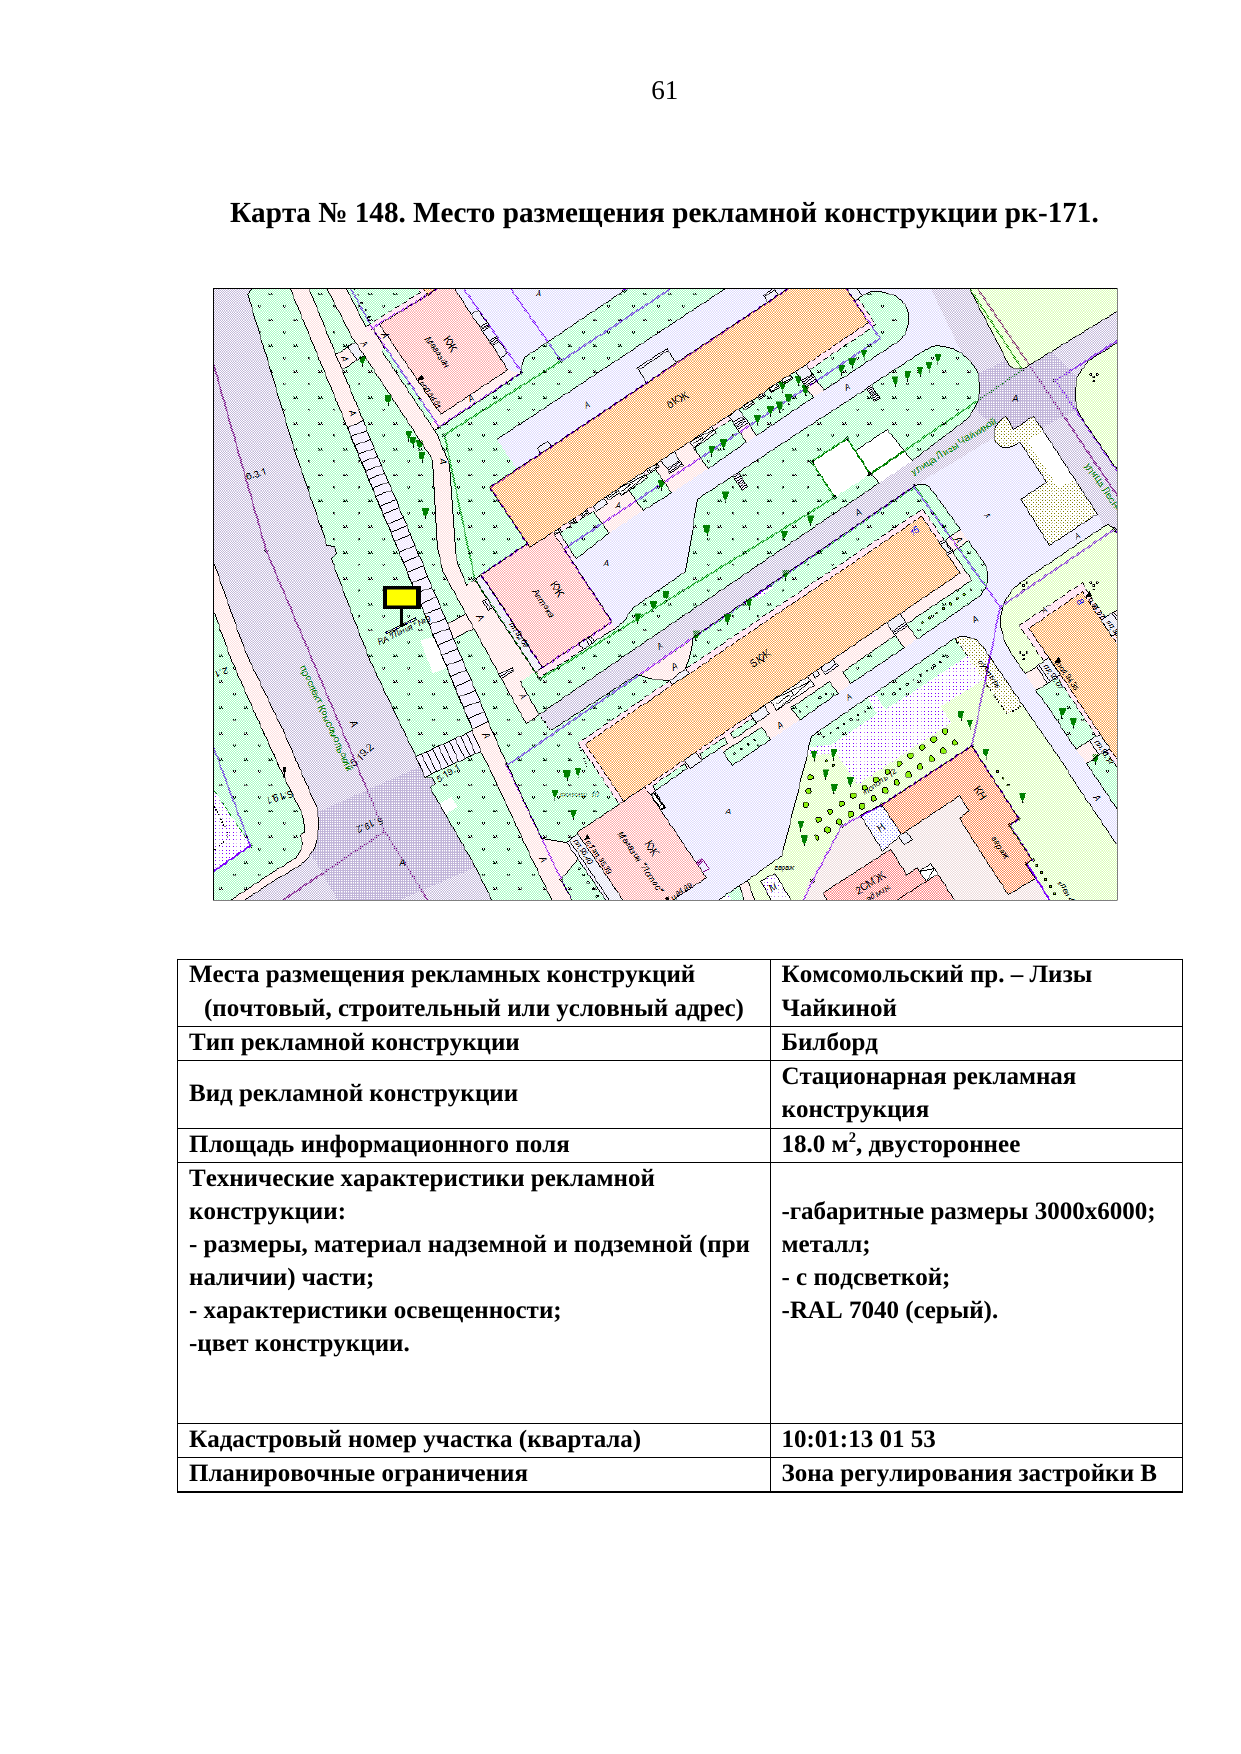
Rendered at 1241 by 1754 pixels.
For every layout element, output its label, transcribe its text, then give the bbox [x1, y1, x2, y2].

table_cell Вид рекламной конструкции [178, 1061, 770, 1128]
table_cell Стационарная рекламная конструкция [771, 1061, 1182, 1128]
table_header Комсомольский пр. – Лизы Чайкиной [771, 960, 1182, 1026]
text Карта № 148. Место размещения рекламной конструкции рк-171. [177, 196, 1152, 229]
table_cell Площадь информационного поля [178, 1129, 770, 1162]
table_cell -габаритные размеры 3000х6000; металл; - с подсветкой; -RAL 7040 (серый). [771, 1163, 1182, 1423]
table_cell Планировочные ограничения [178, 1458, 770, 1491]
table_cell Зона регулирования застройки В [771, 1458, 1182, 1491]
picture [179, 255, 1150, 933]
table_cell Тип рекламной конструкции [178, 1027, 770, 1060]
table_cell Кадастровый номер участка (квартала) [178, 1424, 770, 1457]
table_cell Билборд [771, 1027, 1182, 1060]
table_cell Технические характеристики рекламной конструкции: - размеры, материал надземной и подземной (при наличии) части; - характеристики освещенности; -цвет конструкции. [178, 1163, 770, 1423]
table_cell , двустороннее [771, 1129, 1182, 1162]
table_header Места размещения рекламных конструкций (почтовый, строительный или условный адрес) [178, 960, 770, 1026]
table_cell 10:01:13 01 53 [771, 1424, 1182, 1457]
